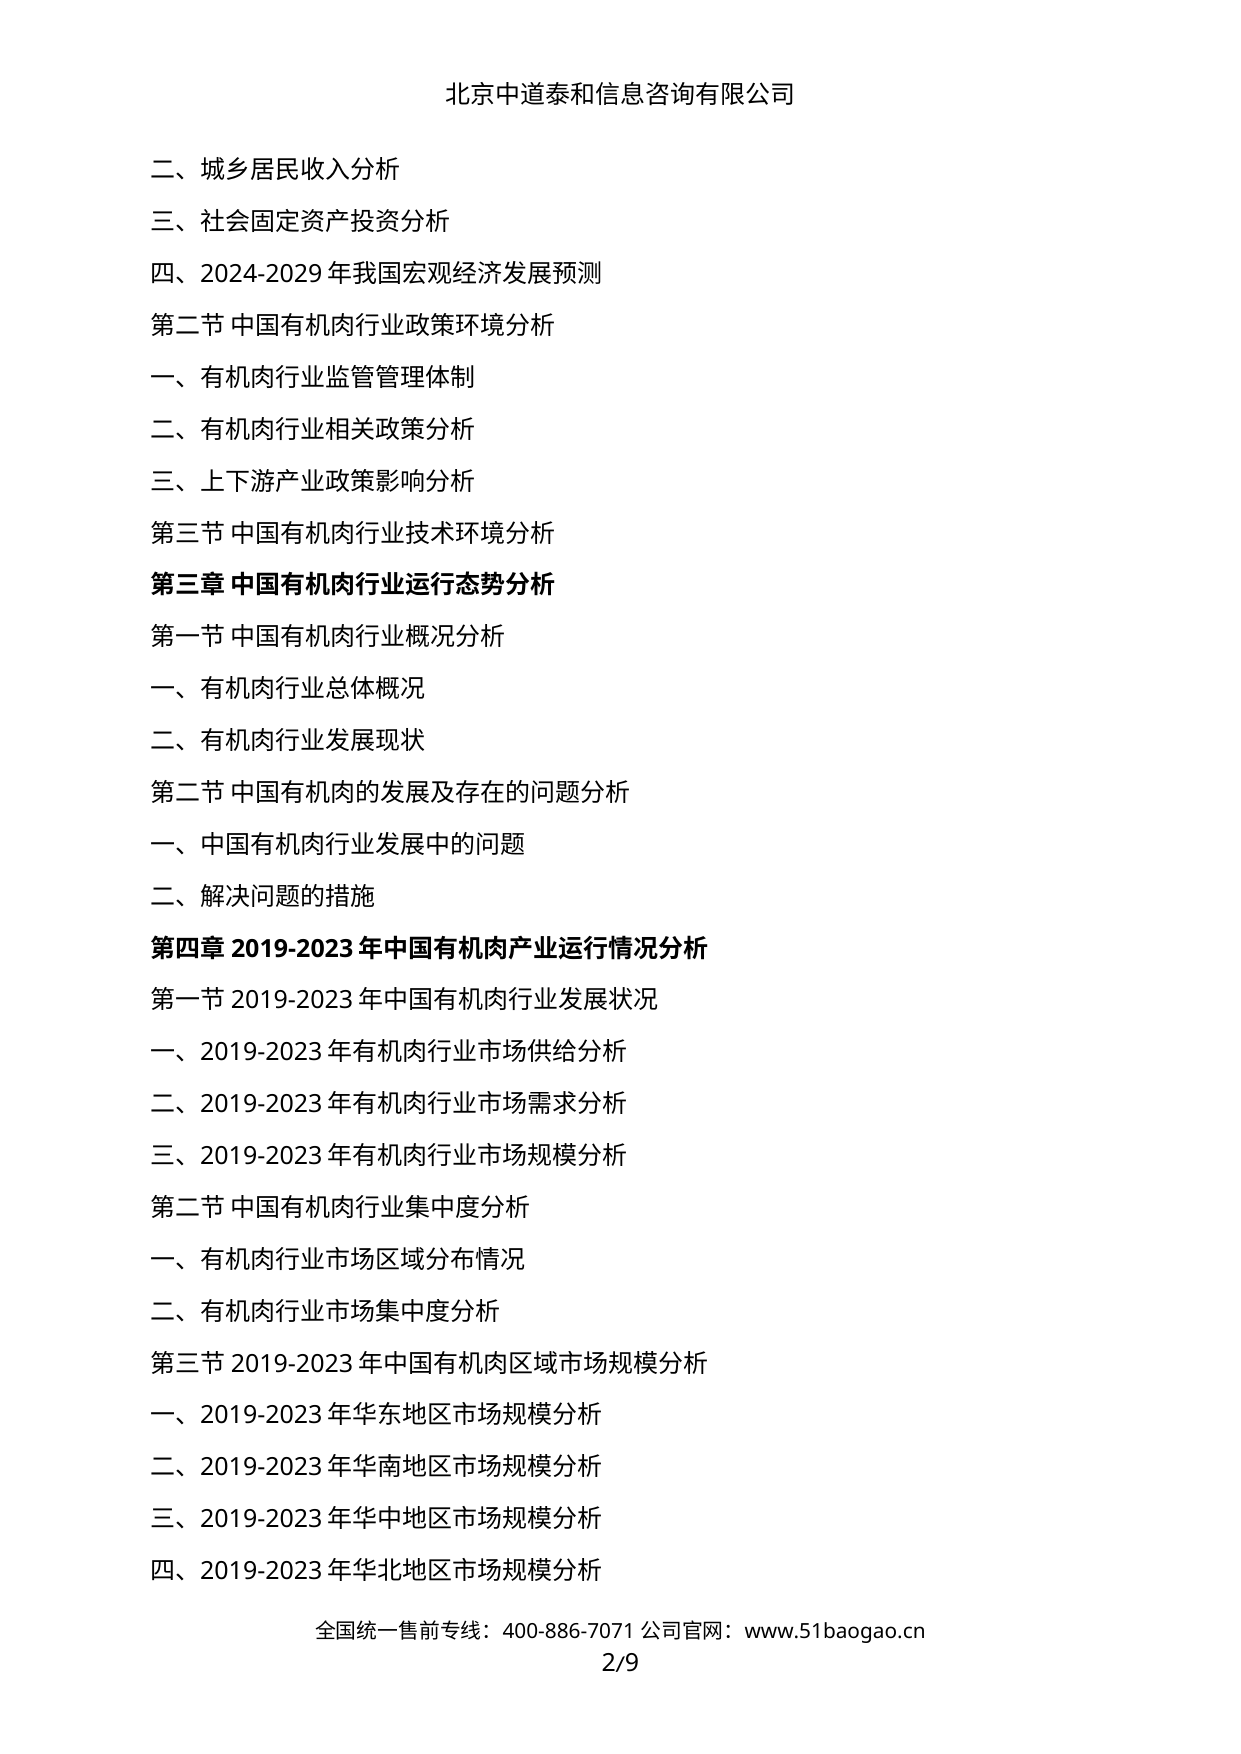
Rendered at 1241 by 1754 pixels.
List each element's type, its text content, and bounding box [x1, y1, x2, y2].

text 第二节 中国有机肉行业集中度分析 [150, 1187, 1090, 1224]
text 四、2019-2023年华北地区市场规模分析 [150, 1551, 1090, 1587]
text 第三节 中国有机肉行业技术环境分析 [150, 513, 1090, 549]
text 四、2024-2029年我国宏观经济发展预测 [150, 254, 1090, 290]
text 二、有机肉行业市场集中度分析 [150, 1291, 1090, 1327]
text 三、上下游产业政策影响分析 [150, 461, 1090, 497]
text 二、城乡居民收入分析 [150, 150, 1090, 186]
text 第二节 中国有机肉的发展及存在的问题分析 [150, 772, 1090, 809]
text 一、有机肉行业总体概况 [150, 669, 1090, 705]
text 三、2019-2023年有机肉行业市场规模分析 [150, 1136, 1090, 1172]
text 一、有机肉行业监管管理体制 [150, 357, 1090, 394]
text 三、2019-2023年华中地区市场规模分析 [150, 1499, 1090, 1535]
text 第一节 2019-2023年中国有机肉行业发展状况 [150, 980, 1090, 1016]
text 一、有机肉行业市场区域分布情况 [150, 1239, 1090, 1276]
text 第四章 2019-2023年中国有机肉产业运行情况分析 [150, 928, 1090, 964]
text 第一节 中国有机肉行业概况分析 [150, 617, 1090, 653]
text 二、2019-2023年华南地区市场规模分析 [150, 1447, 1090, 1483]
text 第三节 2019-2023年中国有机肉区域市场规模分析 [150, 1343, 1090, 1379]
text 二、2019-2023年有机肉行业市场需求分析 [150, 1084, 1090, 1120]
text 三、社会固定资产投资分析 [150, 202, 1090, 238]
text 二、有机肉行业相关政策分析 [150, 409, 1090, 446]
text 二、解决问题的措施 [150, 876, 1090, 912]
text 一、2019-2023年华东地区市场规模分析 [150, 1395, 1090, 1431]
text 一、中国有机肉行业发展中的问题 [150, 824, 1090, 861]
text 二、有机肉行业发展现状 [150, 721, 1090, 757]
text 第二节 中国有机肉行业政策环境分析 [150, 306, 1090, 342]
text 第三章 中国有机肉行业运行态势分析 [150, 565, 1090, 601]
text 一、2019-2023年有机肉行业市场供给分析 [150, 1032, 1090, 1068]
